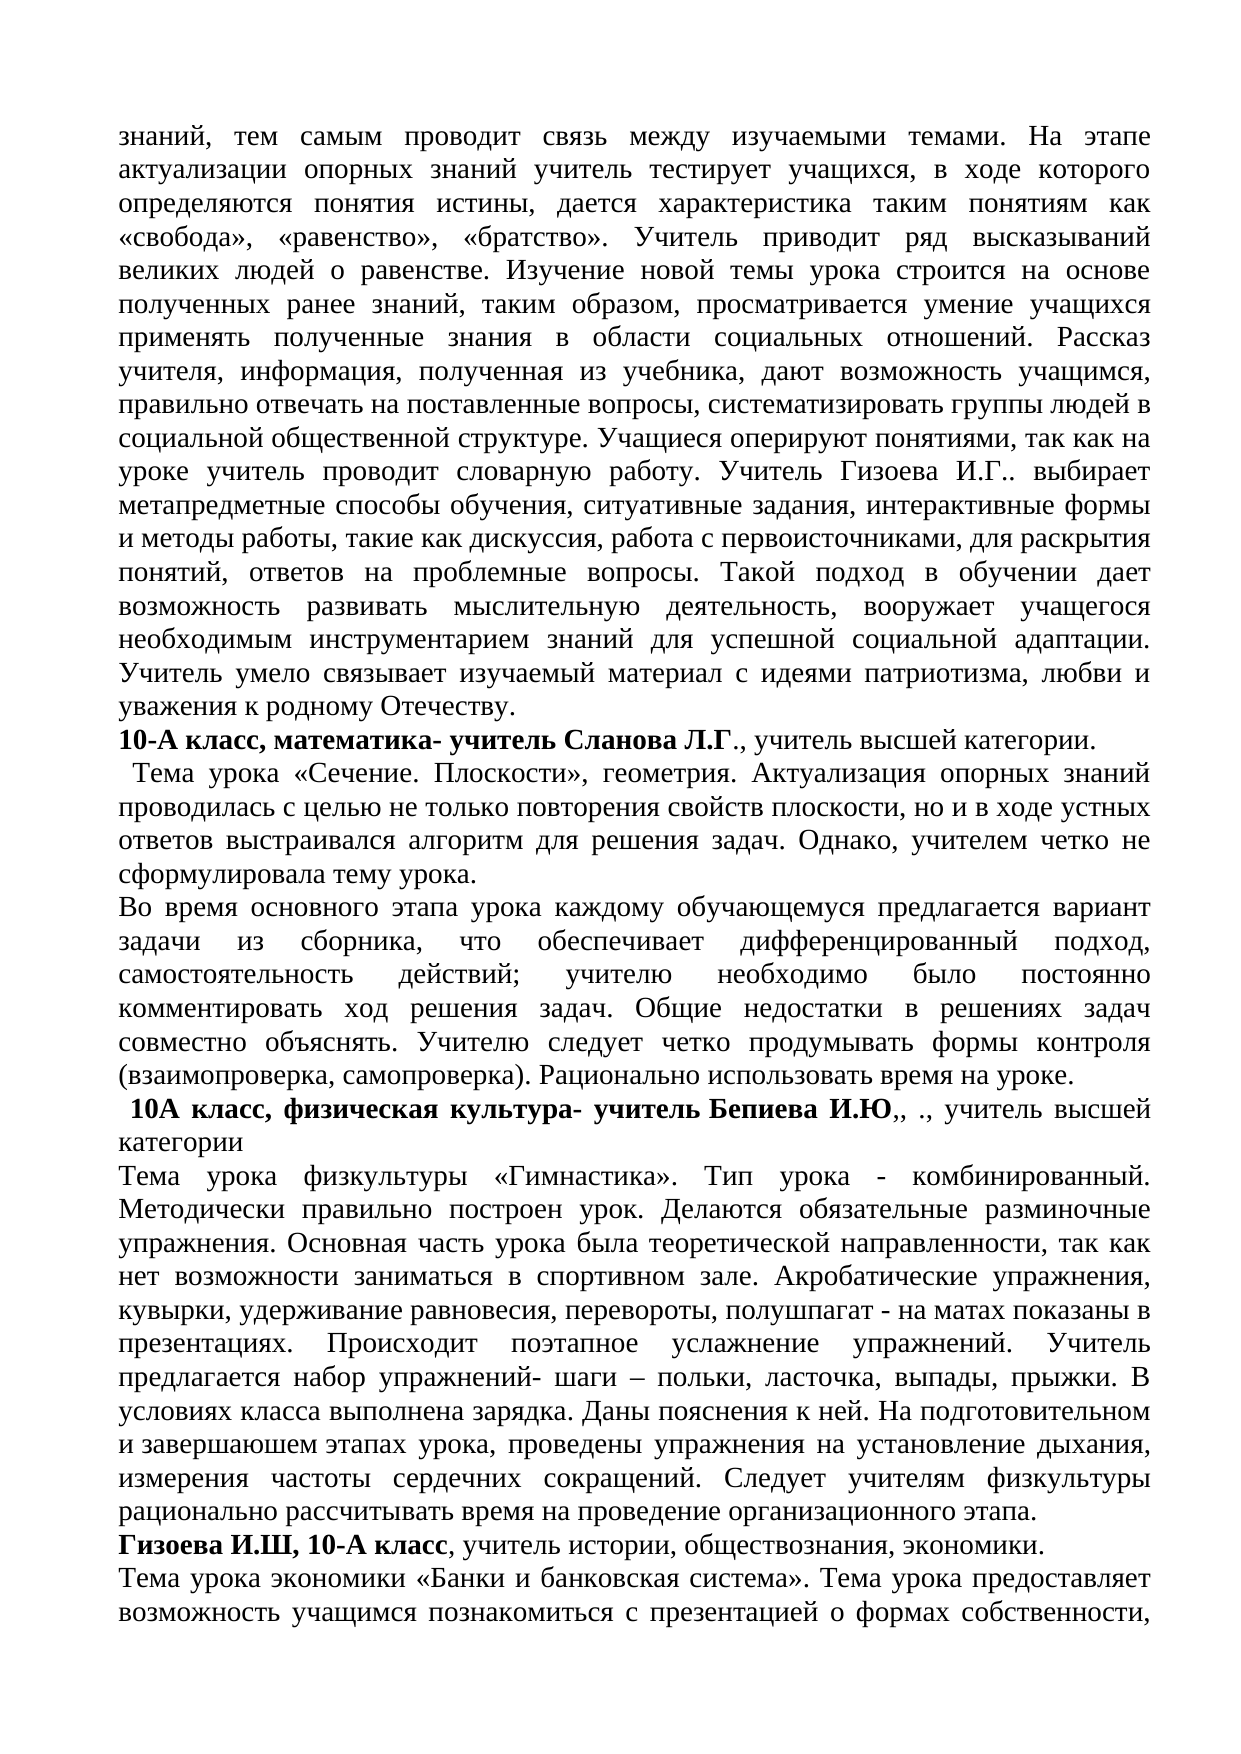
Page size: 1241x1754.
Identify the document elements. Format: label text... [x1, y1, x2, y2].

text Гизоева И.Ш, 10-А класс, учитель истории, обществознания, экономики. [118, 1527, 1152, 1560]
text Во время основного этапа урока каждому обучающемуся предлагается вариант задачи из сборника, что обеспечивает дифференцированный подход, самостоятельность действий; учителю необходимо было постоянно комментировать ход решения задач. Общие недостатки в решениях задач совместно объяснять. Учителю следует четко продумывать формы контроля (взаимопроверка, самопроверка). Рационально использовать время на уроке. [118, 889, 1152, 1091]
text 10-А класс, математика- учитель Сланова Л.Г., учитель высшей категории. [118, 722, 1152, 755]
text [118, 118, 1152, 722]
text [118, 1560, 1152, 1627]
text Тема урока «Сечение. Плоскости», геометрия. Актуализация опорных знаний проводилась с целью не только повторения свойств плоскости, но и в ходе устных ответов выстраивался алгоритм для решения задач. Однако, учителем четко не сформулировала тему урока. [118, 755, 1152, 889]
text Тема урока физкультуры «Гимнастика». Тип урока - комбинированный. Методически правильно построен урок. Делаются обязательные разминочные упражнения. Основная часть урока была теоретической направленности, так как нет возможности заниматься в спортивном зале. Акробатические упражнения, кувырки, удерживание равновесия, перевороты, полушпагат - на матах показаны в презентациях. Происходит поэтапное услажнение упражнений. Учитель предлагается набор упражнений- шаги – польки, ласточка, выпады, прыжки. В условиях класса выполнена зарядка. Даны пояснения к ней. На подготовительном и завершаюшем этапах урока, проведены упражнения на установление дыхания, измерения частоты сердечних сокращений. Следует учителям физкультуры рационально рассчитывать время на проведение организационного этапа. [118, 1158, 1152, 1527]
text 10А класс, физическая культура- учитель Бепиева И.Ю,, ., учитель высшей категории [118, 1091, 1152, 1158]
